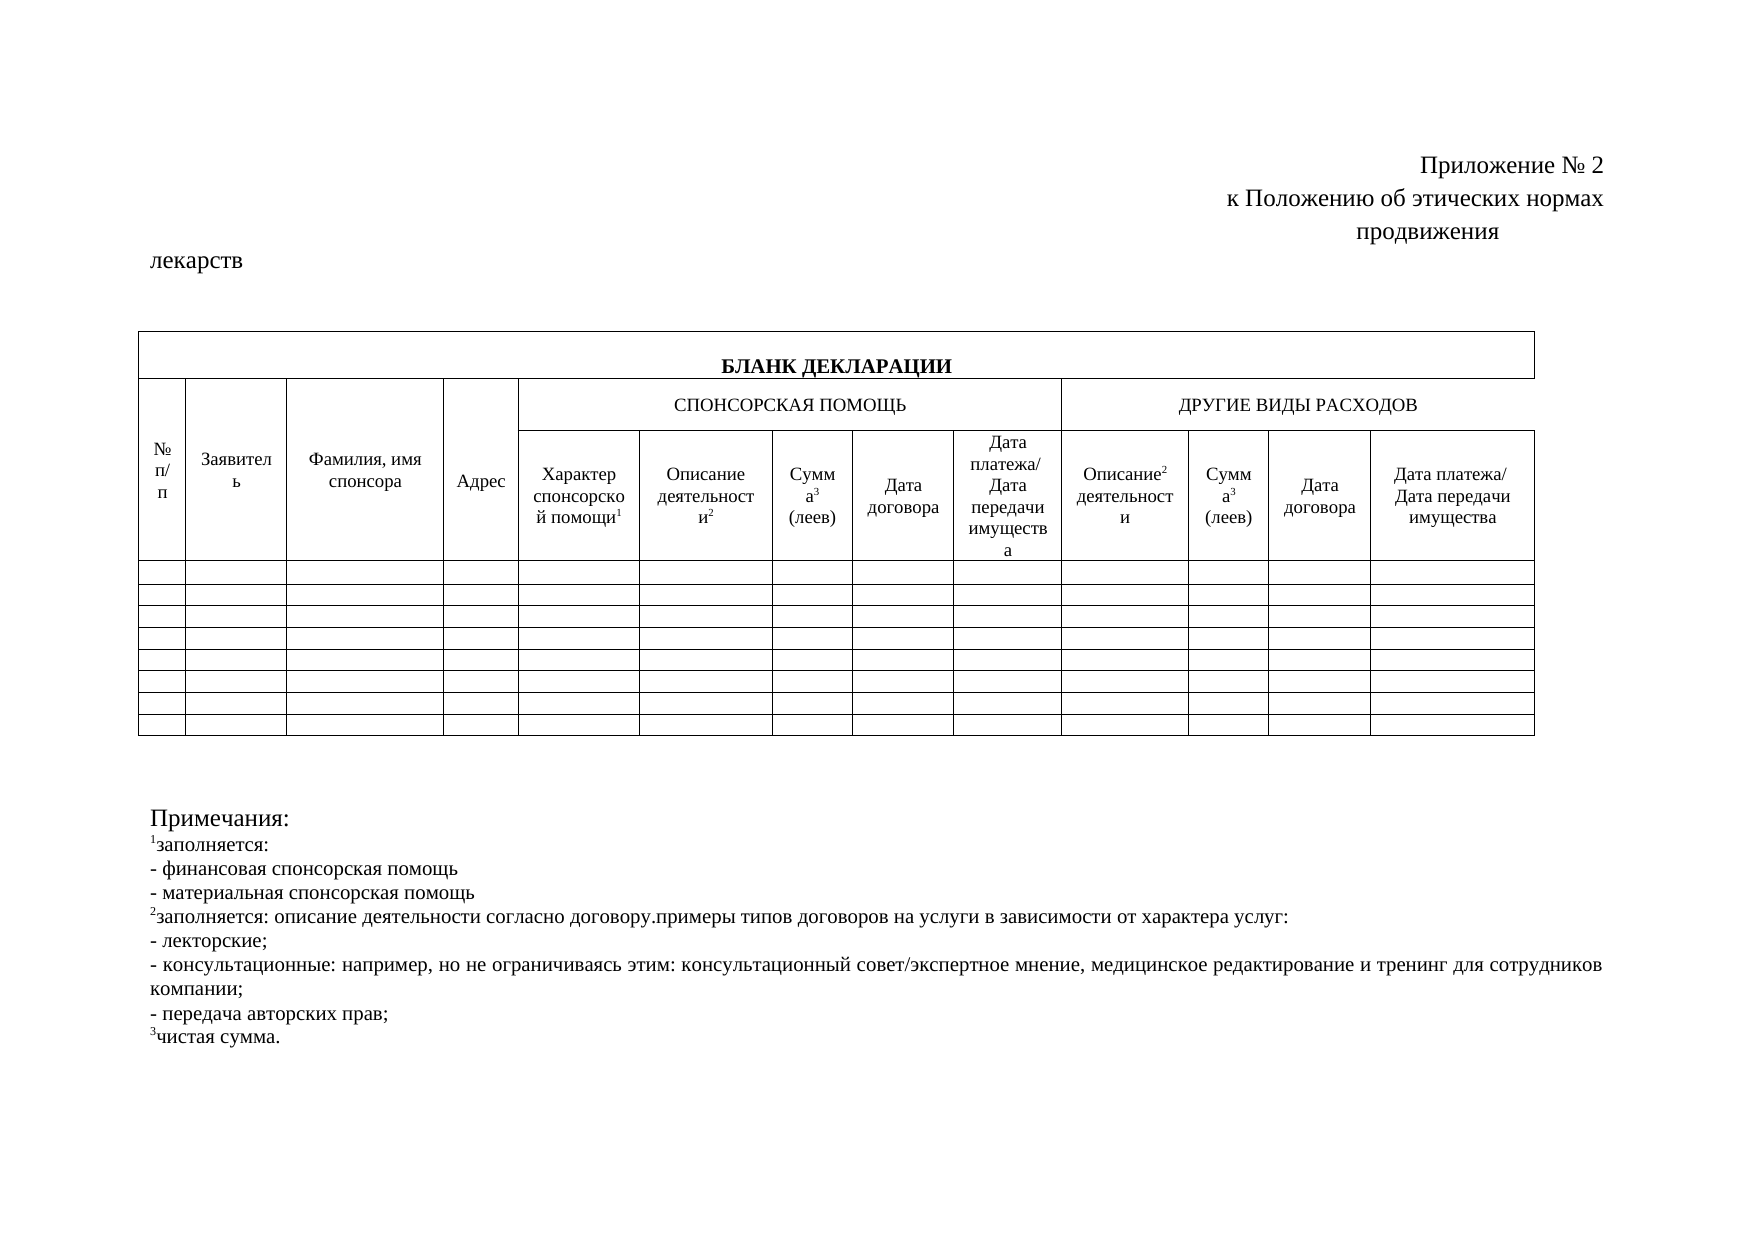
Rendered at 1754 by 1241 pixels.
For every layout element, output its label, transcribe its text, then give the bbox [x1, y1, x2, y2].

table_cell [773, 671, 852, 692]
table_cell [1371, 585, 1534, 605]
table_cell СПОНСОРСКАЯ ПОМОЩЬ [519, 379, 1061, 430]
table_cell [773, 585, 852, 605]
table_cell [519, 628, 639, 648]
text 1заполняется: [150, 832, 1604, 856]
table_cell [1189, 561, 1268, 583]
table_cell [1269, 561, 1370, 583]
table_cell [640, 606, 772, 627]
table_cell [444, 715, 518, 735]
table_cell [773, 628, 852, 648]
table_cell [853, 628, 953, 648]
table_cell [1189, 606, 1268, 627]
text - лекторские; [150, 928, 1604, 952]
table_cell [444, 606, 518, 627]
table_cell [1269, 606, 1370, 627]
table_cell [287, 628, 443, 648]
table_cell [853, 561, 953, 583]
table_cell [1371, 606, 1534, 627]
table_header продвижения лекарств [139, 216, 1534, 331]
table_cell [519, 585, 639, 605]
table_cell [1062, 561, 1188, 583]
table_cell [139, 650, 185, 670]
table_cell [139, 606, 185, 627]
table_cell [1269, 671, 1370, 692]
table_cell [444, 650, 518, 670]
table_cell [1062, 650, 1188, 670]
table_cell [519, 561, 639, 583]
table_cell [139, 628, 185, 648]
table_cell [1371, 671, 1534, 692]
text 3чистая сумма. [150, 1024, 1604, 1048]
table_cell [1371, 715, 1534, 735]
table_cell [186, 650, 286, 670]
table_cell Дата договора [1269, 431, 1370, 560]
table_cell Сумма3 (леев) [773, 431, 852, 560]
table_cell [773, 561, 852, 583]
table_cell Дата платежа/ Дата передачи имущества [954, 431, 1061, 560]
text - консультационные: например, но не ограничиваясь этим: консультационный совет/экспертное мнение, медицинское редактирование и тренинг для сотрудников компании; [150, 952, 1604, 1000]
table_cell Адрес [444, 379, 518, 560]
table_cell [1189, 715, 1268, 735]
table_cell [1371, 628, 1534, 648]
table_cell Дата договора [853, 431, 953, 560]
table_cell [853, 715, 953, 735]
table_cell [287, 693, 443, 713]
table_cell [954, 606, 1061, 627]
table_cell [1269, 650, 1370, 670]
table_cell [519, 606, 639, 627]
table_cell [139, 561, 185, 583]
table_cell [954, 715, 1061, 735]
table_cell [519, 650, 639, 670]
text - финансовая спонсорская помощь [150, 856, 1604, 880]
table_cell [139, 585, 185, 605]
table_cell [1189, 671, 1268, 692]
table_cell [1062, 606, 1188, 627]
table_cell Описание деятельности2 [640, 431, 772, 560]
table_cell Характер спонсорской помощи1 [519, 431, 639, 560]
table_cell ДРУГИЕ ВИДЫ РАСХОДОВ [1062, 379, 1534, 430]
text Приложение № 2 [150, 150, 1604, 179]
table_cell [287, 561, 443, 583]
table_cell [853, 671, 953, 692]
table_cell [1062, 715, 1188, 735]
table_cell [773, 606, 852, 627]
table_cell [519, 715, 639, 735]
table_cell Заявитель [186, 379, 286, 560]
table_cell [444, 561, 518, 583]
text Примечания: [150, 803, 1604, 832]
table_cell [1189, 585, 1268, 605]
table_cell [640, 693, 772, 713]
text - материальная спонсорская помощь [150, 880, 1604, 904]
table_cell [186, 693, 286, 713]
table_cell [186, 715, 286, 735]
table_cell [640, 715, 772, 735]
text 2заполняется: описание деятельности согласно договору.примеры типов договоров на услуги в зависимости от характера услуг: [150, 904, 1604, 928]
table_cell [853, 693, 953, 713]
table_cell [186, 671, 286, 692]
text к Положению об этических нормах [150, 183, 1604, 212]
table_cell [287, 671, 443, 692]
table_cell [1062, 585, 1188, 605]
table_cell [640, 628, 772, 648]
table_cell [1269, 693, 1370, 713]
table_cell [186, 561, 286, 583]
table_cell [773, 693, 852, 713]
table_cell [1189, 628, 1268, 648]
table_cell [139, 671, 185, 692]
table_cell [640, 650, 772, 670]
table_cell [1189, 650, 1268, 670]
table_cell [444, 693, 518, 713]
text - передача авторских прав; [150, 1000, 1604, 1024]
table_cell Фамилия, имя спонсора [287, 379, 443, 560]
table_cell [1269, 715, 1370, 735]
table_cell [287, 585, 443, 605]
table_cell [853, 585, 953, 605]
table_cell [139, 693, 185, 713]
table_cell Дата платежа/ Дата передачи имущества [1371, 431, 1534, 560]
table_cell Сумма3 (леев) [1189, 431, 1268, 560]
table_cell [444, 628, 518, 648]
table_cell [640, 561, 772, 583]
table_cell [1062, 671, 1188, 692]
table_cell [853, 650, 953, 670]
table_cell [519, 671, 639, 692]
table_cell [1269, 585, 1370, 605]
table_cell Описание2 деятельности [1062, 431, 1188, 560]
table_cell [954, 650, 1061, 670]
table_cell [186, 585, 286, 605]
table_cell [186, 606, 286, 627]
table_cell [853, 606, 953, 627]
table_cell [954, 561, 1061, 583]
table_cell [287, 606, 443, 627]
table_cell [139, 715, 185, 735]
table_cell [1062, 628, 1188, 648]
table_cell [773, 715, 852, 735]
table_cell [287, 650, 443, 670]
table_cell [444, 671, 518, 692]
table_cell [444, 585, 518, 605]
table_cell [1269, 628, 1370, 648]
table_cell [954, 585, 1061, 605]
table_cell [1189, 693, 1268, 713]
table_cell [954, 671, 1061, 692]
table_cell [186, 628, 286, 648]
table_cell [1062, 693, 1188, 713]
table_cell [640, 671, 772, 692]
table_cell № п/п [139, 379, 185, 560]
table_cell БЛАНК ДЕКЛАРАЦИИ [139, 332, 1534, 378]
table_cell [519, 693, 639, 713]
table_cell [773, 650, 852, 670]
table_cell [954, 628, 1061, 648]
table_cell [1371, 693, 1534, 713]
table_cell [1371, 650, 1534, 670]
table_cell [640, 585, 772, 605]
table_cell [954, 693, 1061, 713]
table_cell [287, 715, 443, 735]
table_cell [1371, 561, 1534, 583]
